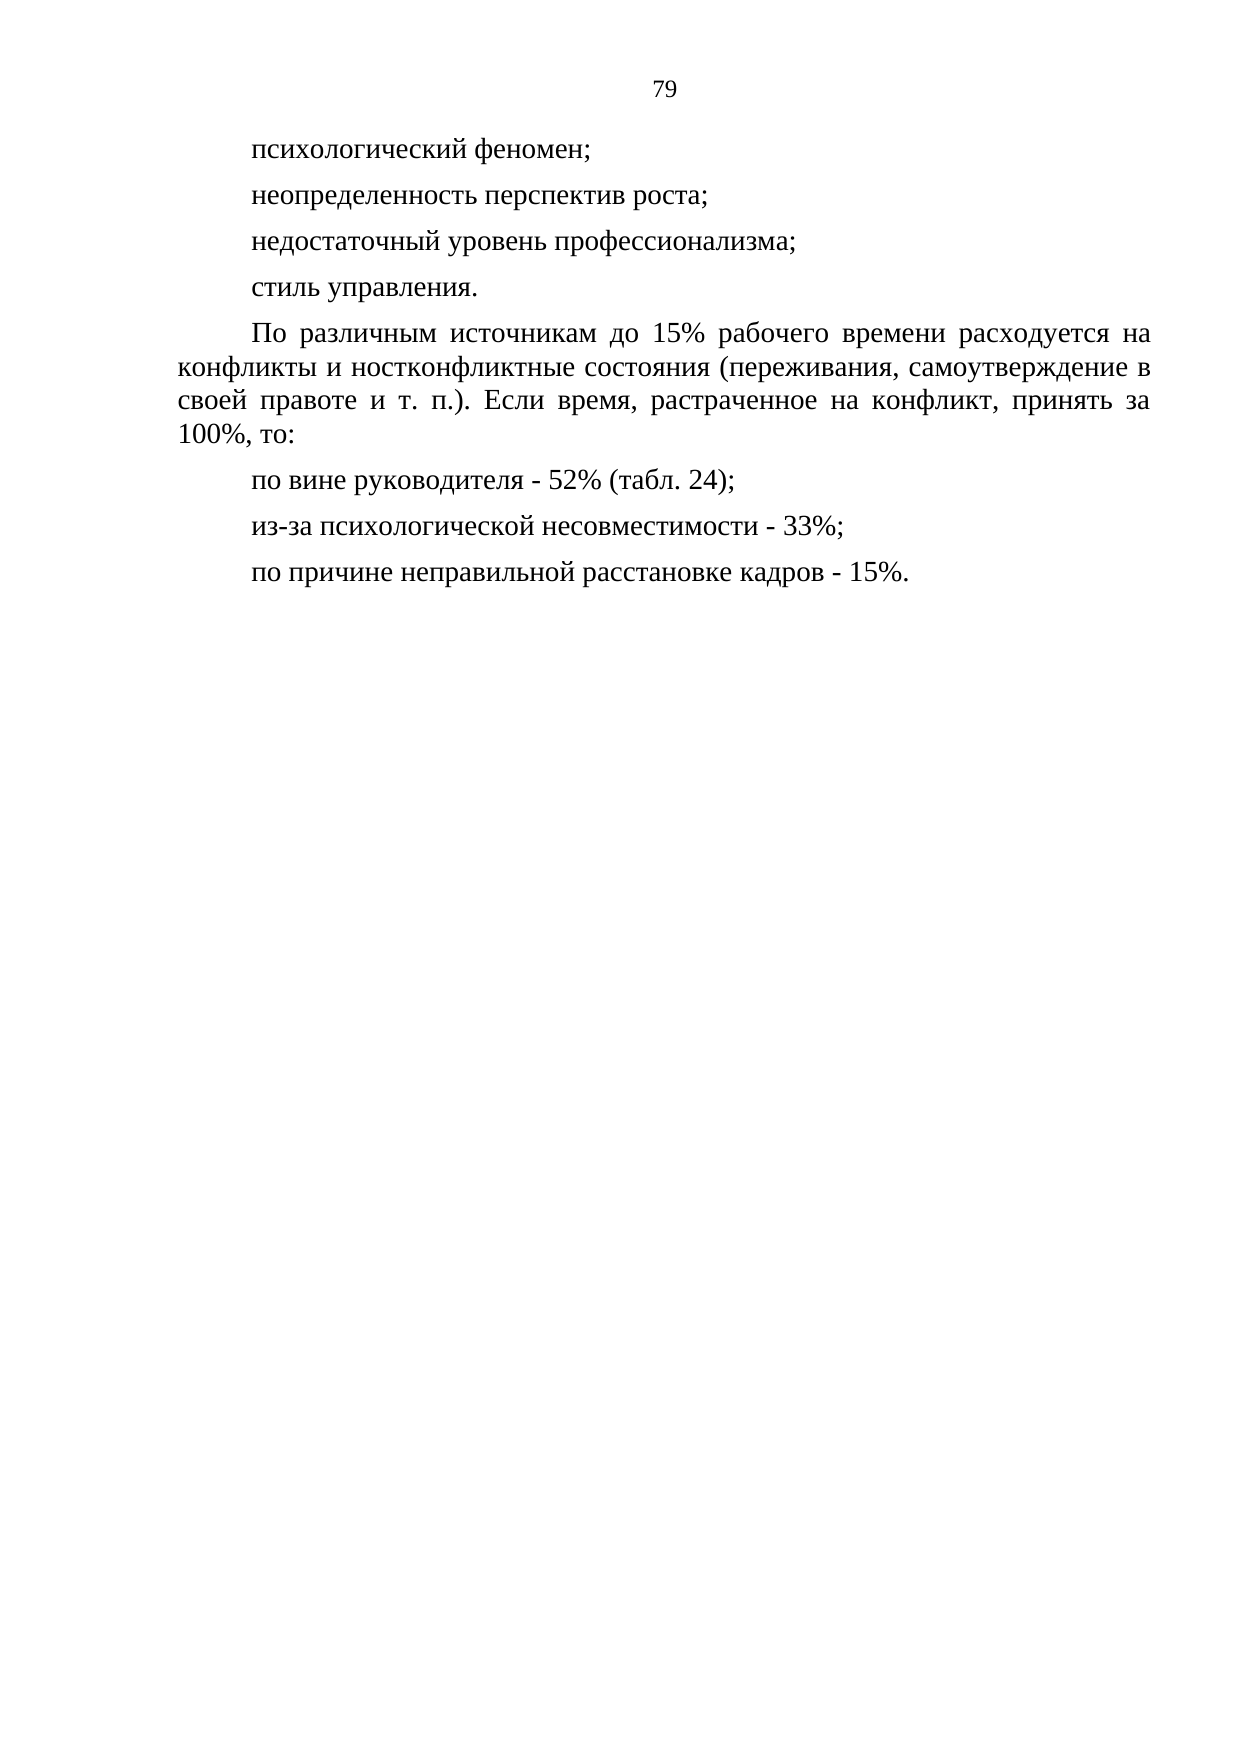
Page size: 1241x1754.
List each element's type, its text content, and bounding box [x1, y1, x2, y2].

text стиль управления. [177, 269, 1152, 303]
text по вине руководителя - 52% (табл. 24); [177, 462, 1152, 496]
text психологический феномен; [177, 131, 1152, 165]
text недостаточный уровень профессионализма; [177, 223, 1152, 257]
text По различным источникам до 15% рабочего времени расходуется на конфликты и ностконфликтные состояния (переживания, самоутверждение в своей правоте и т. п.). Если время, растраченное на конфликт, принять за 100%, то: [177, 315, 1152, 449]
text неопределенность перспектив роста; [177, 177, 1152, 211]
text по причине неправильной расстановке кадров - 15%. [177, 554, 1152, 588]
text из-за психологической несовместимости - 33%; [177, 508, 1152, 542]
